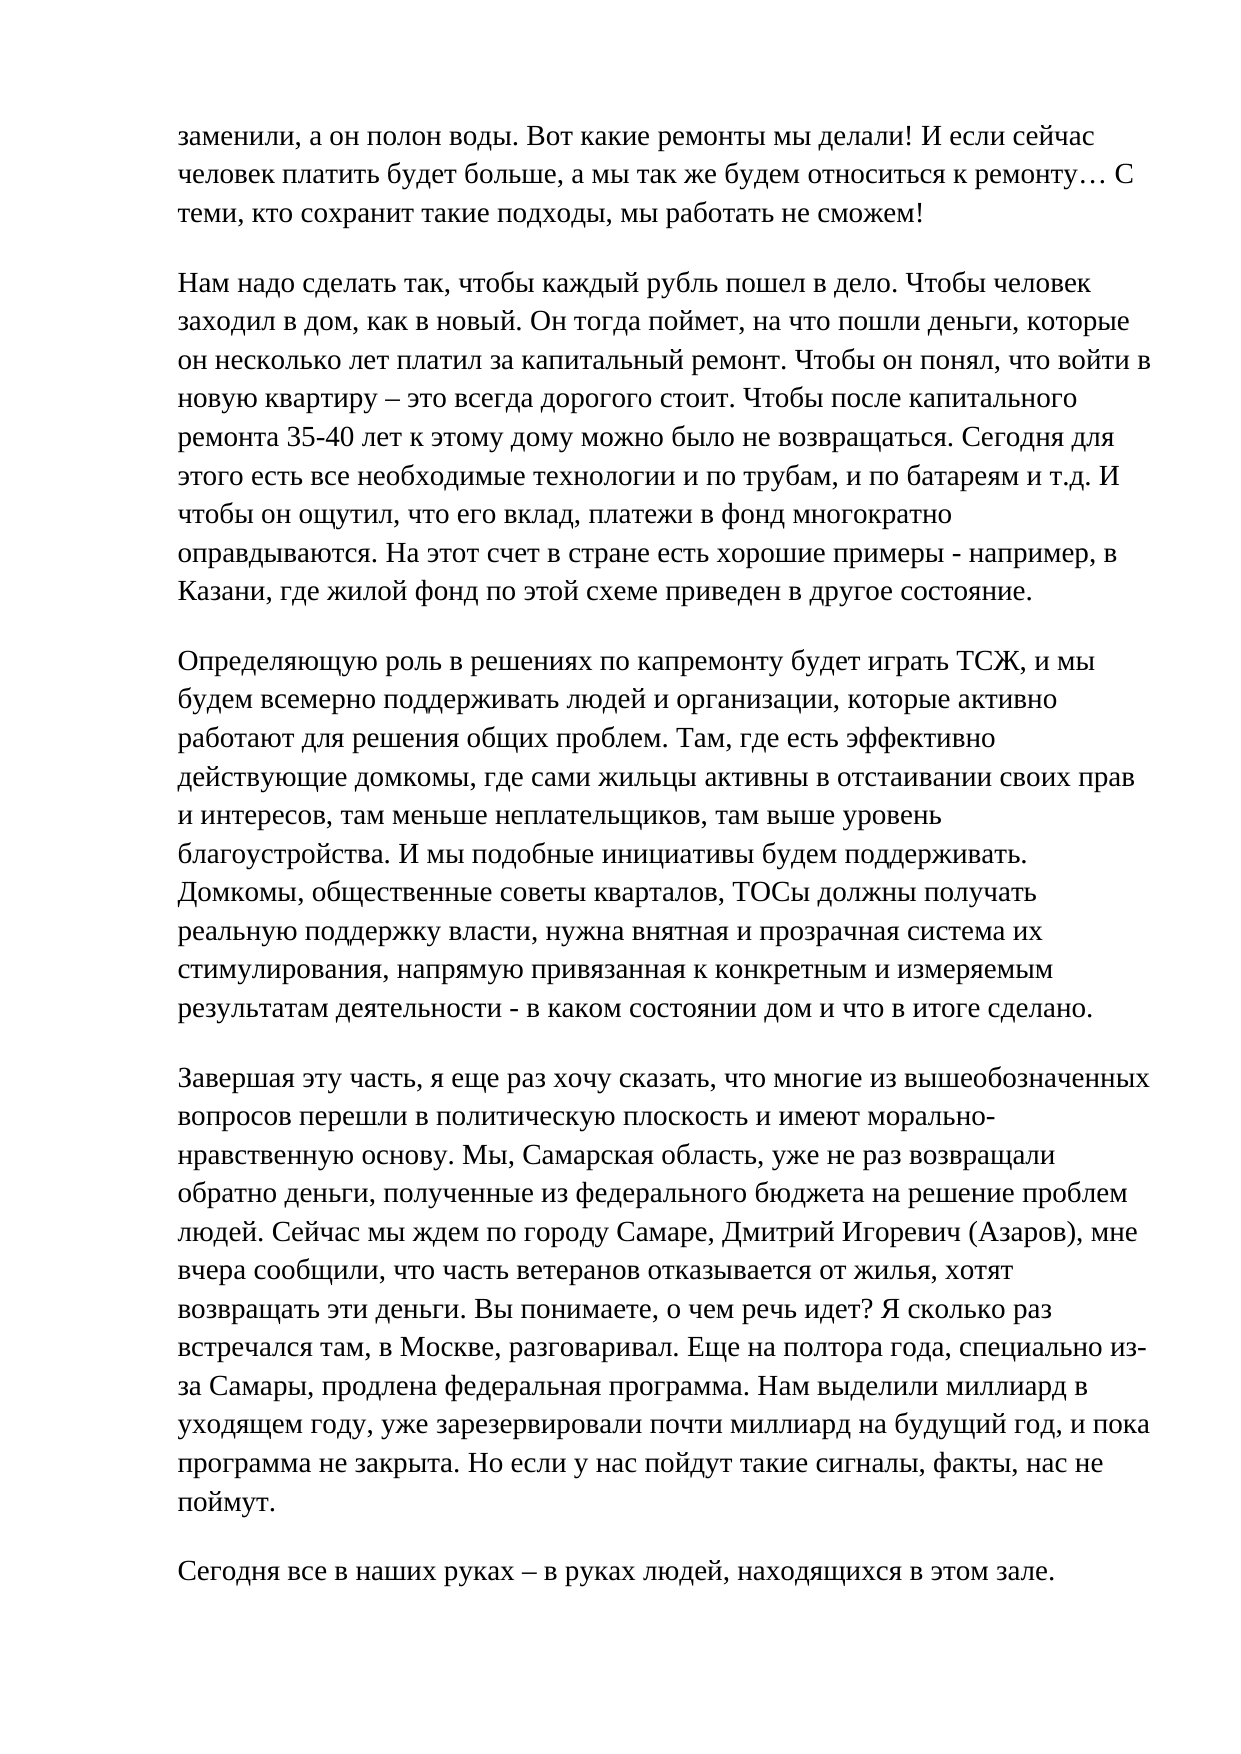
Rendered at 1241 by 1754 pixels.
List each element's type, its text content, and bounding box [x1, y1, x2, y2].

text Завершая эту часть, я еще раз хочу сказать, что многие из вышеобозначенных вопросов перешли в политическую плоскость и имеют морально-нравственную основу. Мы, Самарская область, уже не раз возвращали обратно деньги, полученные из федерального бюджета на решение проблем людей. Сейчас мы ждем по городу Самаре, Дмитрий Игоревич (Азаров), мне вчера сообщили, что часть ветеранов отказывается от жилья, хотят возвращать эти деньги. Вы понимаете, о чем речь идет? Я сколько раз встречался там, в Москве, разговаривал. Еще на полтора года, специально из-за Самары, продлена федеральная программа. Нам выделили миллиард в уходящем году, уже зарезервировали почти миллиард на будущий год, и пока программа не закрыта. Но если у нас пойдут такие сигналы, факты, нас не поймут. [177, 1060, 1152, 1517]
text Сегодня все в наших руках – в руках людей, находящихся в этом зале. [177, 1553, 1152, 1587]
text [177, 118, 1152, 229]
text Определяющую роль в решениях по капремонту будет играть ТСЖ, и мы будем всемерно поддерживать людей и организации, которые активно работают для решения общих проблем. Там, где есть эффективно действующие домкомы, где сами жильцы активны в отстаивании своих прав и интересов, там меньше неплательщиков, там выше уровень благоустройства. И мы подобные инициативы будем поддерживать. Домкомы, общественные советы кварталов, ТОСы должны получать реальную поддержку власти, нужна внятная и прозрачная система их стимулирования, напрямую привязанная к конкретным и измеряемым результатам деятельности - в каком состоянии дом и что в итоге сделано. [177, 643, 1152, 1023]
text Нам надо сделать так, чтобы каждый рубль пошел в дело. Чтобы человек заходил в дом, как в новый. Он тогда поймет, на что пошли деньги, которые он несколько лет платил за капитальный ремонт. Чтобы он понял, что войти в новую квартиру – это всегда дорогого стоит. Чтобы после капитального ремонта 35-40 лет к этому дому можно было не возвращаться. Сегодня для этого есть все необходимые технологии и по трубам, и по батареям и т.д. И чтобы он ощутил, что его вклад, платежи в фонд многократно оправдываются. На этот счет в стране есть хорошие примеры - например, в Казани, где жилой фонд по этой схеме приведен в другое состояние. [177, 265, 1152, 607]
